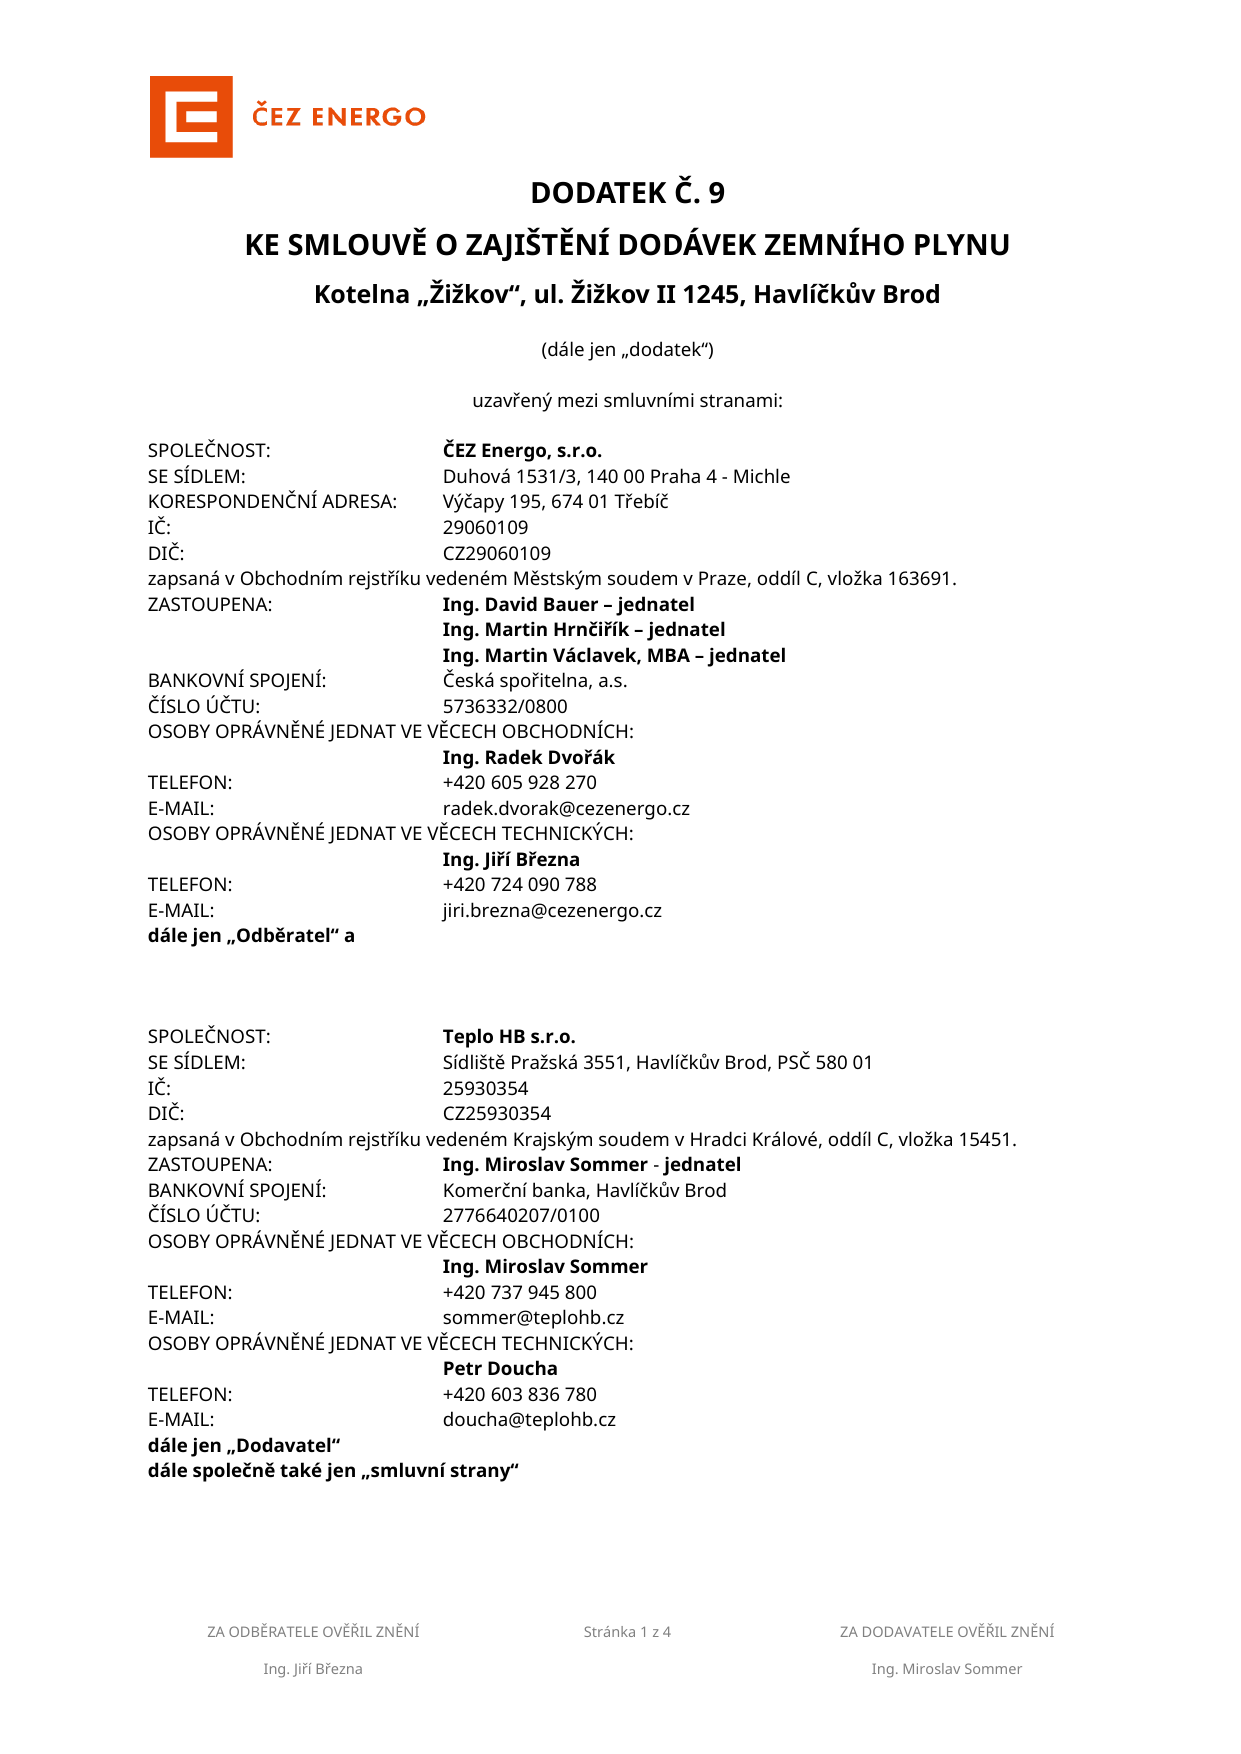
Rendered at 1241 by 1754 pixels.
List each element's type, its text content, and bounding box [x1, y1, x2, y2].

text ZASTOUPENA: Ing. David Bauer – jednatel [148, 591, 1107, 616]
text SPOLEČNOST: Teplo HB s.r.o. [148, 1024, 1107, 1049]
subtitle ke smlouvě o zajištění dodávek zemního plynu [148, 224, 1107, 264]
text ČÍSLO ÚČTU: 2776640207/0100 [148, 1202, 1107, 1228]
text E-MAIL: radek.dvorak@cezenergo.cz [148, 795, 1107, 821]
picture [147, 73, 428, 160]
text Ing. Radek Dvořák [148, 744, 1107, 769]
text Ing. Martin Václavek, MBA – jednatel [148, 642, 1107, 667]
text OSOBY OPRÁVNĚNÉ JEDNAT VE VĚCECH OBCHODNÍCH: [148, 718, 1107, 744]
text dále jen „Odběratel“ a [148, 923, 1107, 948]
text TELEFON: +420 737 945 800 [148, 1279, 1107, 1304]
text Ing. Martin Hrnčiřík – jednatel [148, 616, 1107, 642]
text ZASTOUPENA: Ing. Miroslav Sommer - jednatel [148, 1151, 1107, 1177]
text IČ: 29060109 [148, 514, 1107, 540]
subtitle Kotelna „Žižkov“, ul. Žižkov II 1245, Havlíčkův Brod [148, 277, 1107, 311]
text Petr Doucha [148, 1356, 1107, 1381]
text TELEFON: +420 605 928 270 [148, 769, 1107, 795]
text E-MAIL: doucha@teplohb.cz [148, 1407, 1107, 1432]
text KORESPONDENČNÍ ADRESA: Výčapy 195, 674 01 Třebíč [148, 489, 1107, 514]
text OSOBY OPRÁVNĚNÉ JEDNAT VE VĚCECH TECHNICKÝCH: [148, 1330, 1107, 1356]
text SPOLEČNOST: ČEZ Energo, s.r.o. [148, 438, 1107, 463]
text zapsaná v Obchodním rejstříku vedeném Městským soudem v Praze, oddíl C, vložka 163691. [148, 565, 1107, 591]
text OSOBY OPRÁVNĚNÉ JEDNAT VE VĚCECH TECHNICKÝCH: [148, 821, 1107, 846]
text SE SÍDLEM: Duhová 1531/3, 140 00 Praha 4 - Michle [148, 463, 1107, 489]
text OSOBY OPRÁVNĚNÉ JEDNAT VE VĚCECH OBCHODNÍCH: [148, 1228, 1107, 1253]
text dále jen „Dodavatel“ [148, 1432, 1107, 1458]
text Ing. Miroslav Sommer [148, 1253, 1107, 1279]
text ČÍSLO ÚČTU: 5736332/0800 [148, 693, 1107, 718]
text DIČ: CZ29060109 [148, 540, 1107, 565]
text BANKOVNÍ SPOJENÍ: Česká spořitelna, a.s. [148, 667, 1107, 693]
text TELEFON: +420 724 090 788 [148, 872, 1107, 897]
text SE SÍDLEM: Sídliště Pražská 3551, Havlíčkův Brod, PSČ 580 01 [148, 1049, 1107, 1075]
text dále společně také jen „smluvní strany“ [148, 1458, 1107, 1483]
text E-MAIL: jiri.brezna@cezenergo.cz [148, 897, 1107, 923]
text Ing. Jiří Března [148, 846, 1107, 872]
subtitle uzavřený mezi smluvními stranami: [148, 387, 1107, 413]
text IČ: 25930354 [148, 1075, 1107, 1100]
subtitle Dodatek č. 9 [148, 172, 1107, 212]
text (dále jen „dodatek“) [148, 336, 1107, 362]
text TELEFON: +420 603 836 780 [148, 1381, 1107, 1407]
text E-MAIL: sommer@teplohb.cz [148, 1304, 1107, 1330]
text BANKOVNÍ SPOJENÍ: Komerční banka, Havlíčkův Brod [148, 1177, 1107, 1202]
text zapsaná v Obchodním rejstříku vedeném Krajským soudem v Hradci Králové, oddíl C, vložka 15451. [148, 1126, 1107, 1151]
text DIČ: CZ25930354 [148, 1100, 1107, 1126]
